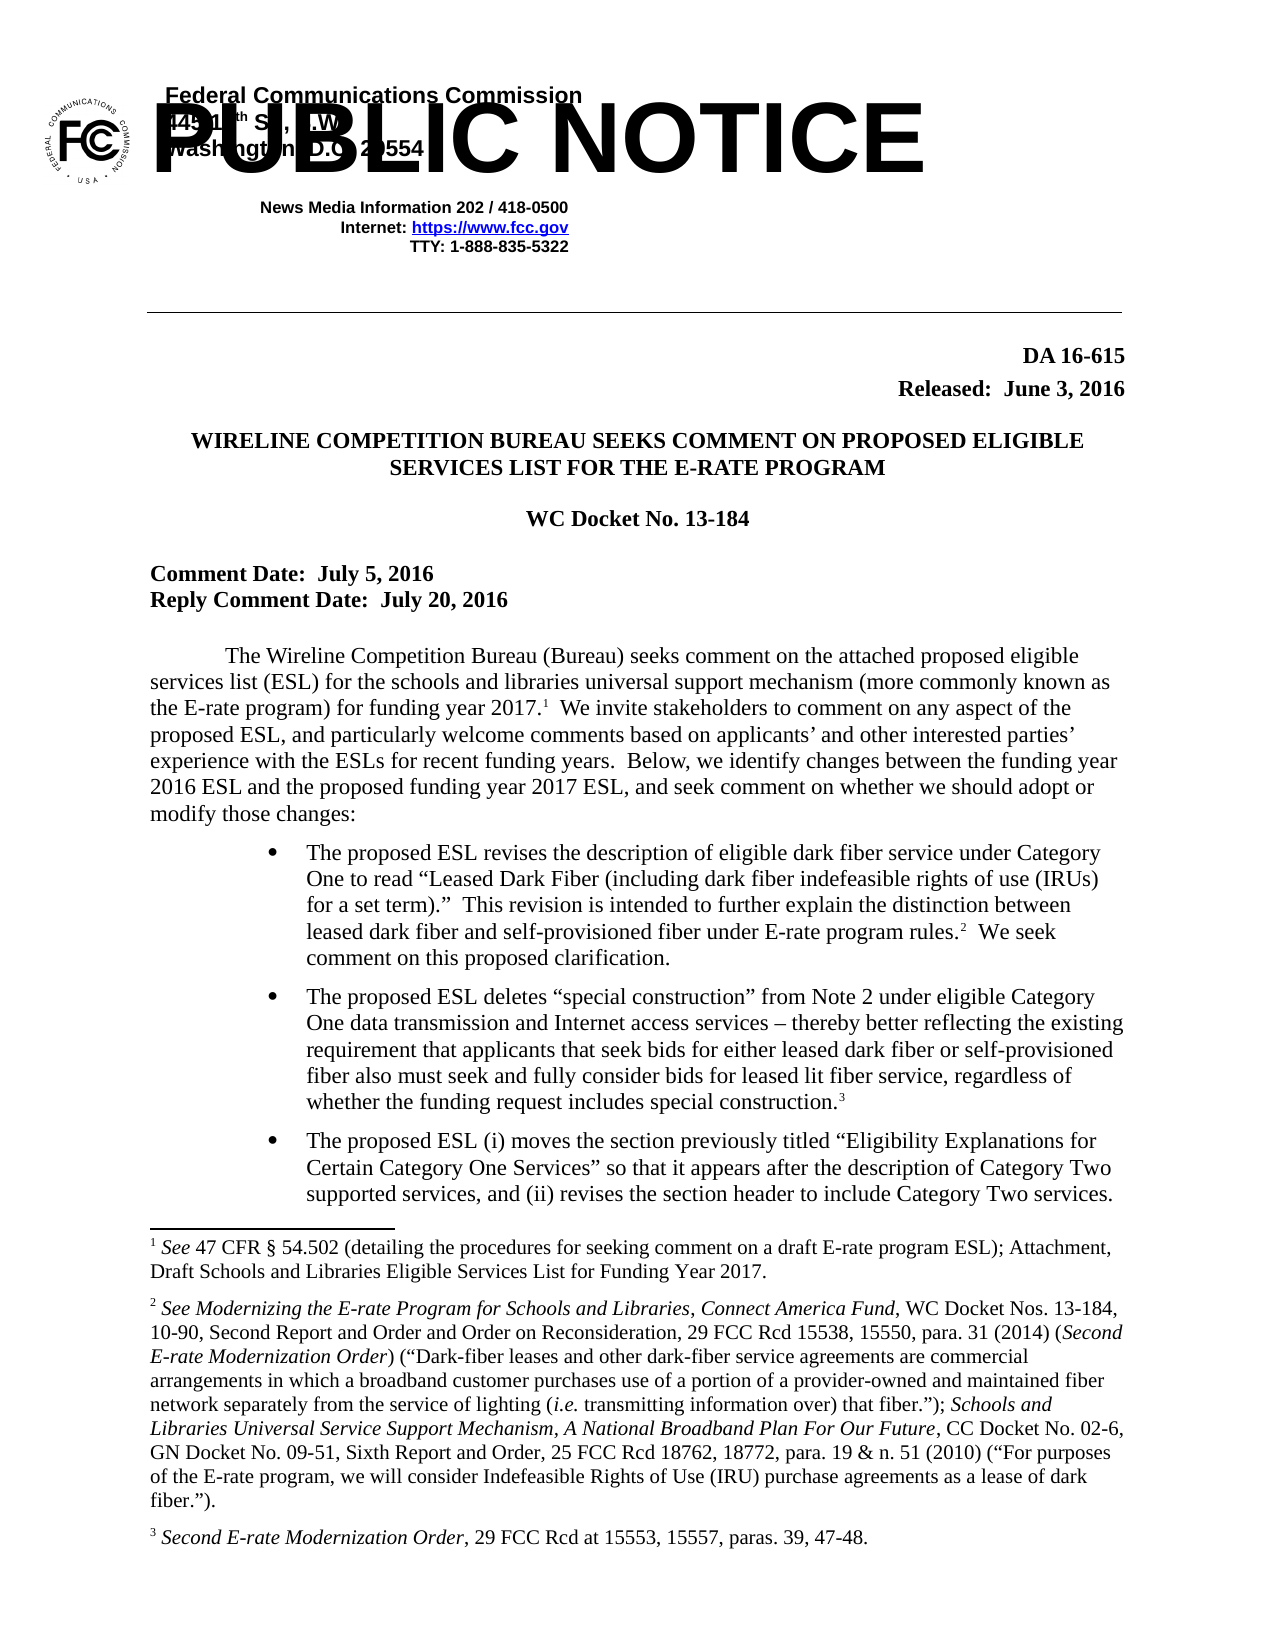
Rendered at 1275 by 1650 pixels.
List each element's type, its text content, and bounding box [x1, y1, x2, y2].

text The Wireline Competition Bureau (Bureau) seeks comment on the attached proposed eligible services list (ESL) for the schools and libraries universal support mechanism (more commonly known as the E-rate program) for funding year 2017. We invite stakeholders to comment on any aspect of the proposed ESL, and particularly welcome comments based on applicants’ and other interested parties’ experience with the ESLs for recent funding years. Below, we identify changes between the funding year 2016 ESL and the proposed funding year 2017 ESL, and seek comment on whether we should adopt or modify those changes: [150, 642, 1125, 826]
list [268, 1127, 1125, 1206]
text Reply Comment Date: July 20, 2016 [150, 587, 1125, 613]
list The proposed ESL deletes “special construction” from Note 2 under eligible Category One data transmission and Internet access services – thereby better reflecting the existing requirement that applicants that seek bids for either leased dark fiber or self-provisioned fiber also must seek and fully consider bids for leased lit fiber service, regardless of whether the funding request includes special construction. [268, 983, 1125, 1115]
text WIRELINE COMPETITION BUREAU SEEKS COMMENT ON PROPOSED ELIGIBLE SERVICES LIST FOR THE E-RATE PROGRAM [150, 427, 1125, 480]
text DA 16-615 [150, 342, 1125, 368]
text WC Docket No. 13-184 [150, 505, 1125, 531]
list The proposed ESL revises the description of eligible dark fiber service under Category One to read “Leased Dark Fiber (including dark fiber indefeasible rights of use (IRUs) for a set term).” This revision is intended to further explain the distinction between leased dark fiber and self-provisioned fiber under E-rate program rules. We seek comment on this proposed clarification. [268, 839, 1125, 970]
text Released: June 3, 2016 [150, 375, 1125, 401]
text Comment Date: July 5, 2016 [150, 560, 1125, 587]
